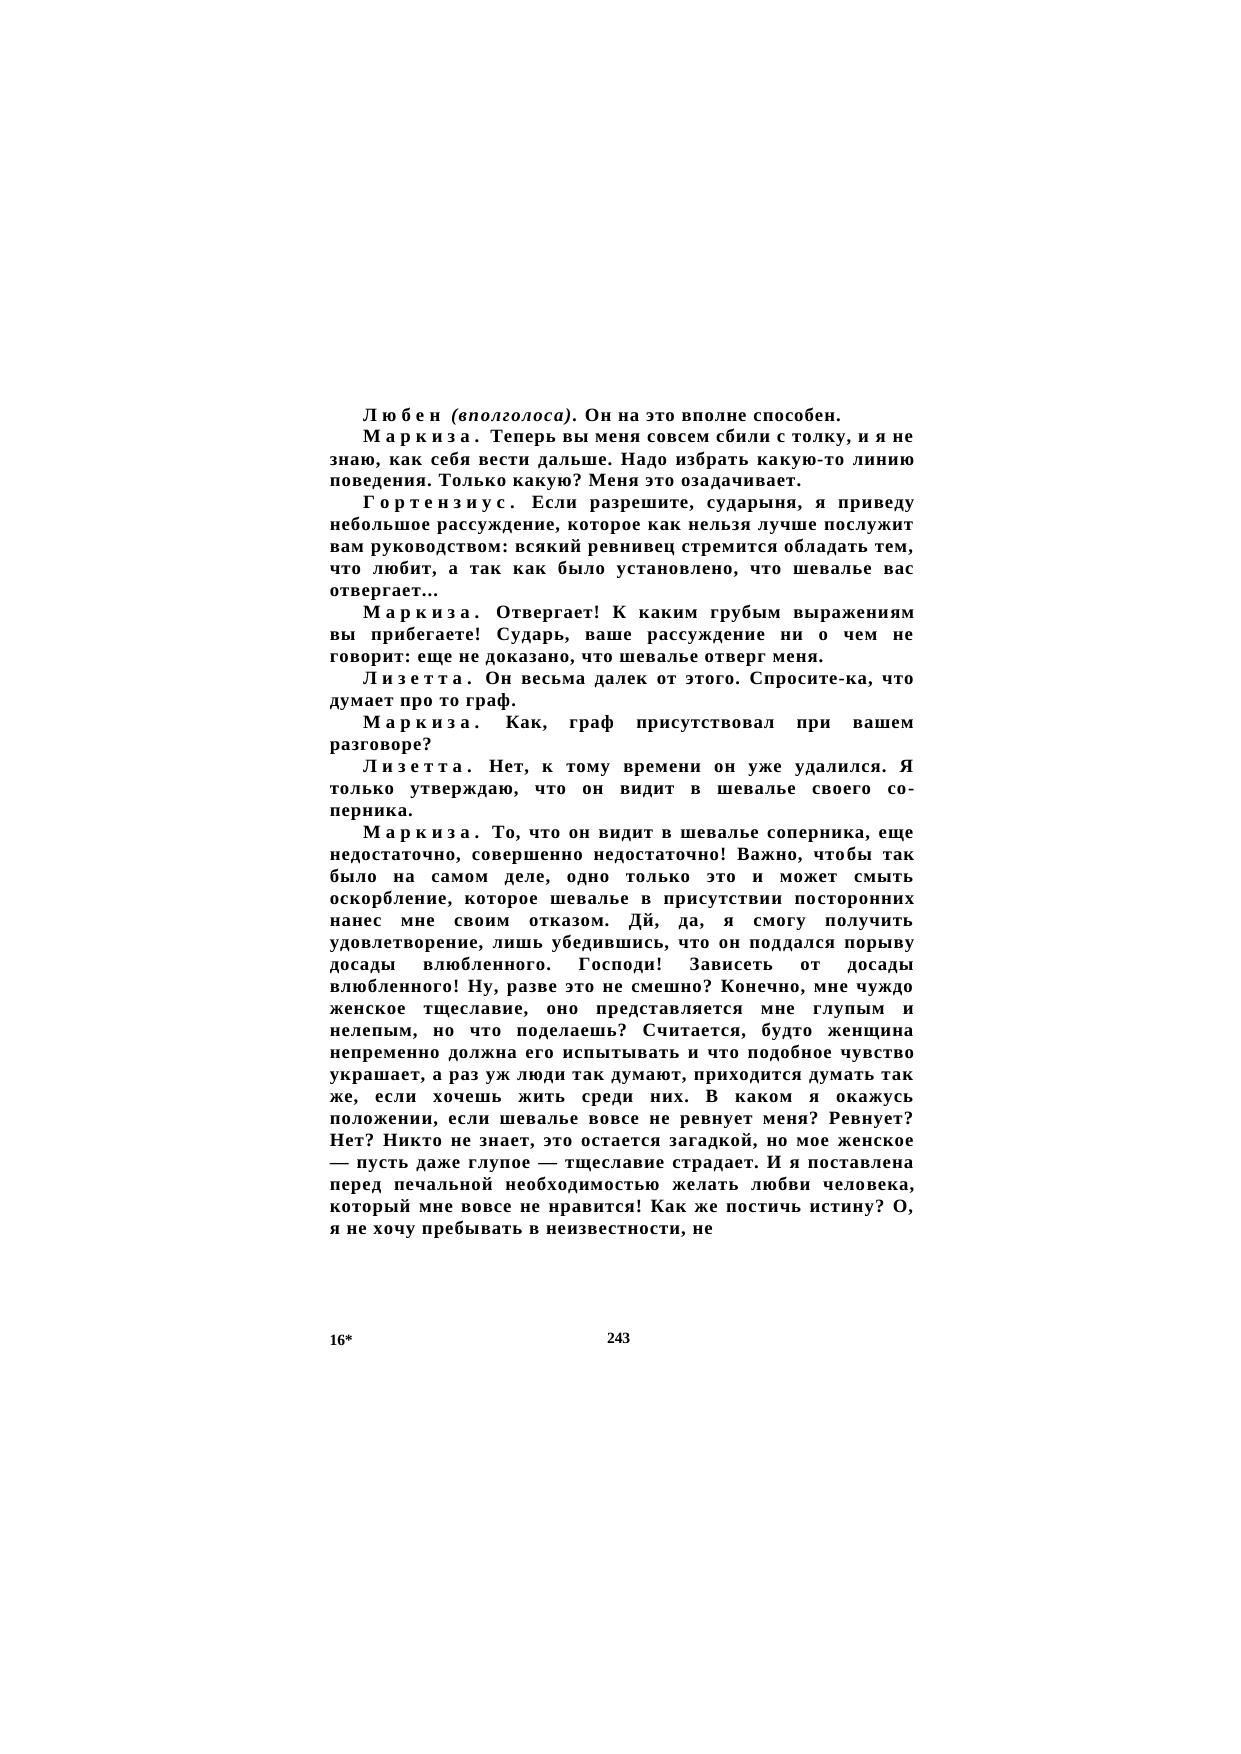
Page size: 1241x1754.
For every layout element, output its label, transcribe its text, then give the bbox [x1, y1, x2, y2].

text Маркиза. Теперь вы меня совсем сбили с толку, и я не знаю, как себя вести дальше. Надо избрать какую-то линию поведения. Только какую? Меня это озадачивает. [329, 425, 914, 491]
text 16* [329, 1332, 353, 1348]
text Гортензиус. Если разрешите, сударыня, я приведу небольшое рассуждение, которое как нельзя лучше послужит вам руководством: всякий ревнивец стремится обладать тем, что любит, а так как было установлено, что шевалье вас отвергает... [329, 491, 914, 601]
text Лизетта. Он весьма далек от этого. Спросите-ка, что думает про то граф. [329, 667, 914, 711]
text Маркиза. То, что он видит в шевалье соперника, еще недостаточно, совершенно недостаточно! Важно, чтобы так было на самом деле, одно только это и может смыть оскорбление, которое шевалье в присутствии посторонних нанес мне своим отказом. Дй, да, я смогу получить удовлетворение, лишь убедившись, что он поддался порыву досады влюбленного. Господи! Зависеть от досады влюбленного! Ну, разве это не смешно? Конечно, мне чуждо женское тщеславие, оно представляется мне глупым и нелепым, но что поделаешь? Считается, будто женщина непременно должна его испытывать и что подобное чувство украшает, а раз уж люди так думают, приходится думать так же, если хочешь жить среди них. В каком я окажусь положении, если шевалье вовсе не ревнует меня? Ревнует? Нет? Никто не знает, это остается загадкой, но мое женское — пусть даже глупое — тщеславие страдает. И я поставлена перед печальной необходимостью желать любви человека, который мне вовсе не нравится! Как же постичь истину? О, я не хочу пребывать в неизвестности, не [329, 821, 914, 1239]
text Маркиза. Отвергает! К каким грубым выражениям вы прибегаете! Сударь, ваше рассуждение ни о чем не говорит: еще не доказано, что шевалье отверг меня. [329, 601, 914, 667]
text 243 [607, 1331, 630, 1347]
text Любен (вполголоса). Он на это вполне способен. [329, 403, 916, 425]
text Лизетта. Нет, к тому времени он уже удалился. Я только утверждаю, что он видит в шевалье своего соперника. [329, 755, 914, 821]
text Маркиза. Как, граф присутствовал при вашем разговоре? [329, 711, 914, 755]
